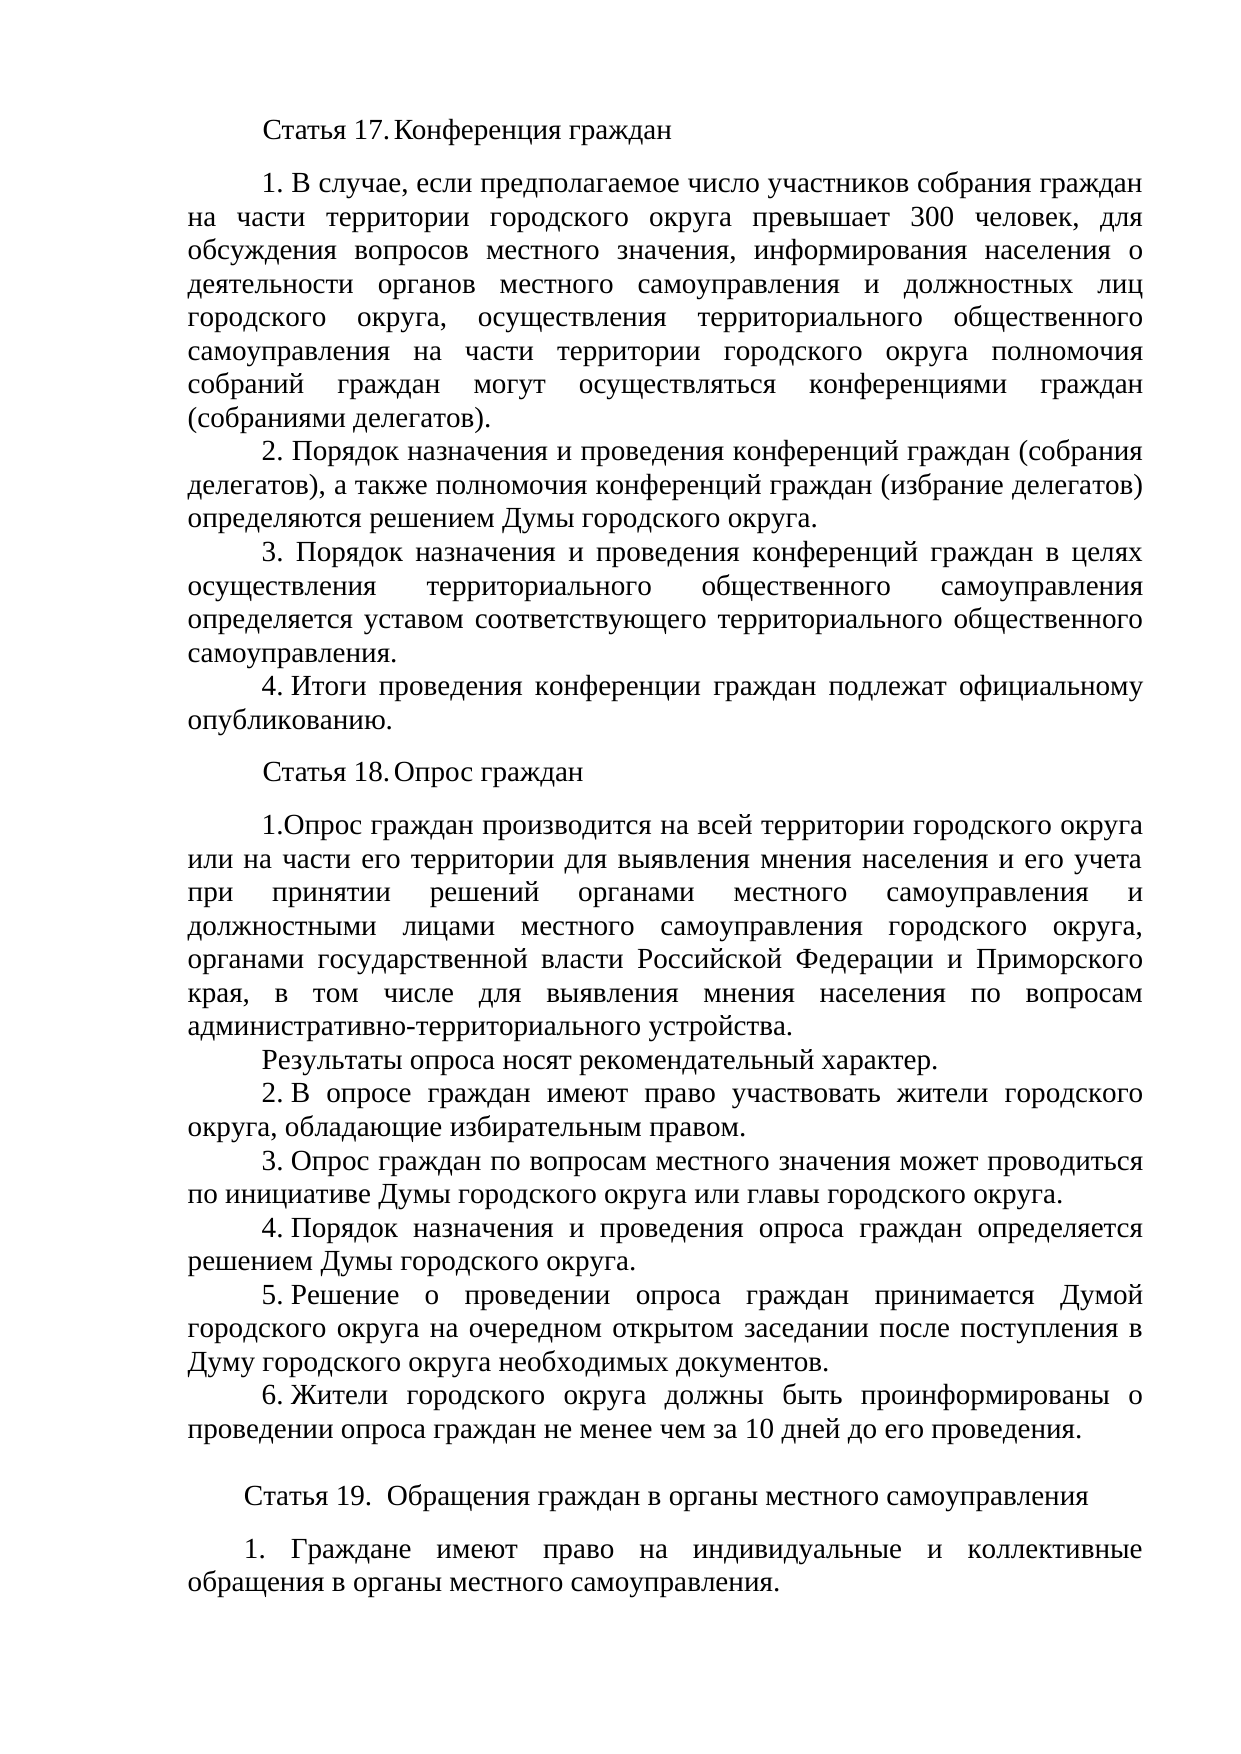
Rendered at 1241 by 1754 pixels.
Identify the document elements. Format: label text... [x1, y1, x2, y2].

text 1. Граждане имеют право на индивидуальные и коллективные обращения в органы местного самоуправления. [187, 1531, 1144, 1598]
text 4. Итоги проведения конференции граждан подлежат официальному опубликованию. [187, 668, 1144, 735]
text Статья 19. Обращения граждан в органы местного самоуправления [187, 1478, 1144, 1512]
text 4. Порядок назначения и проведения опроса граждан определяется решением Думы городского округа. [187, 1210, 1144, 1277]
text 5. Решение о проведении опроса граждан принимается Думой городского округа на очередном открытом заседании после поступления в Думу городского округа необходимых документов. [187, 1277, 1144, 1377]
text 6. Жители городского округа должны быть проинформированы о проведении опроса граждан не менее чем за 10 дней до его проведения. [187, 1377, 1144, 1444]
subtitle Статья 18. Опрос граждан [262, 754, 1144, 788]
text 1.Опрос граждан производится на всей территории городского округа или на части его территории для выявления мнения населения и его учета при принятии решений органами местного самоуправления и должностными лицами местного самоуправления городского округа, органами государственной власти Российской Федерации и Приморского края, в том числе для выявления мнения населения по вопросам административно-территориального устройства. [187, 807, 1144, 1042]
text 1. В случае, если предполагаемое число участников собрания граждан на части территории городского округа превышает 300 человек, для обсуждения вопросов местного значения, информирования населения о деятельности органов местного самоуправления и должностных лиц городского округа, осуществления территориального общественного самоуправления на части территории городского округа полномочия собраний граждан могут осуществляться конференциями граждан (собраниями делегатов). [187, 165, 1144, 433]
subtitle Статья 17. Конференция граждан [262, 112, 1144, 146]
text Результаты опроса носят рекомендательный характер. [187, 1042, 1144, 1076]
text 3. Опрос граждан по вопросам местного значения может проводиться по инициативе Думы городского округа или главы городского округа. [187, 1143, 1144, 1210]
text 2. В опросе граждан имеют право участвовать жители городского округа, обладающие избирательным правом. [187, 1076, 1144, 1143]
text 3. Порядок назначения и проведения конференций граждан в целях осуществления территориального общественного самоуправления определяется уставом соответствующего территориального общественного самоуправления. [187, 534, 1144, 668]
text 2. Порядок назначения и проведения конференций граждан (собрания делегатов), а также полномочия конференций граждан (избрание делегатов) определяются решением Думы городского округа. [187, 433, 1144, 534]
